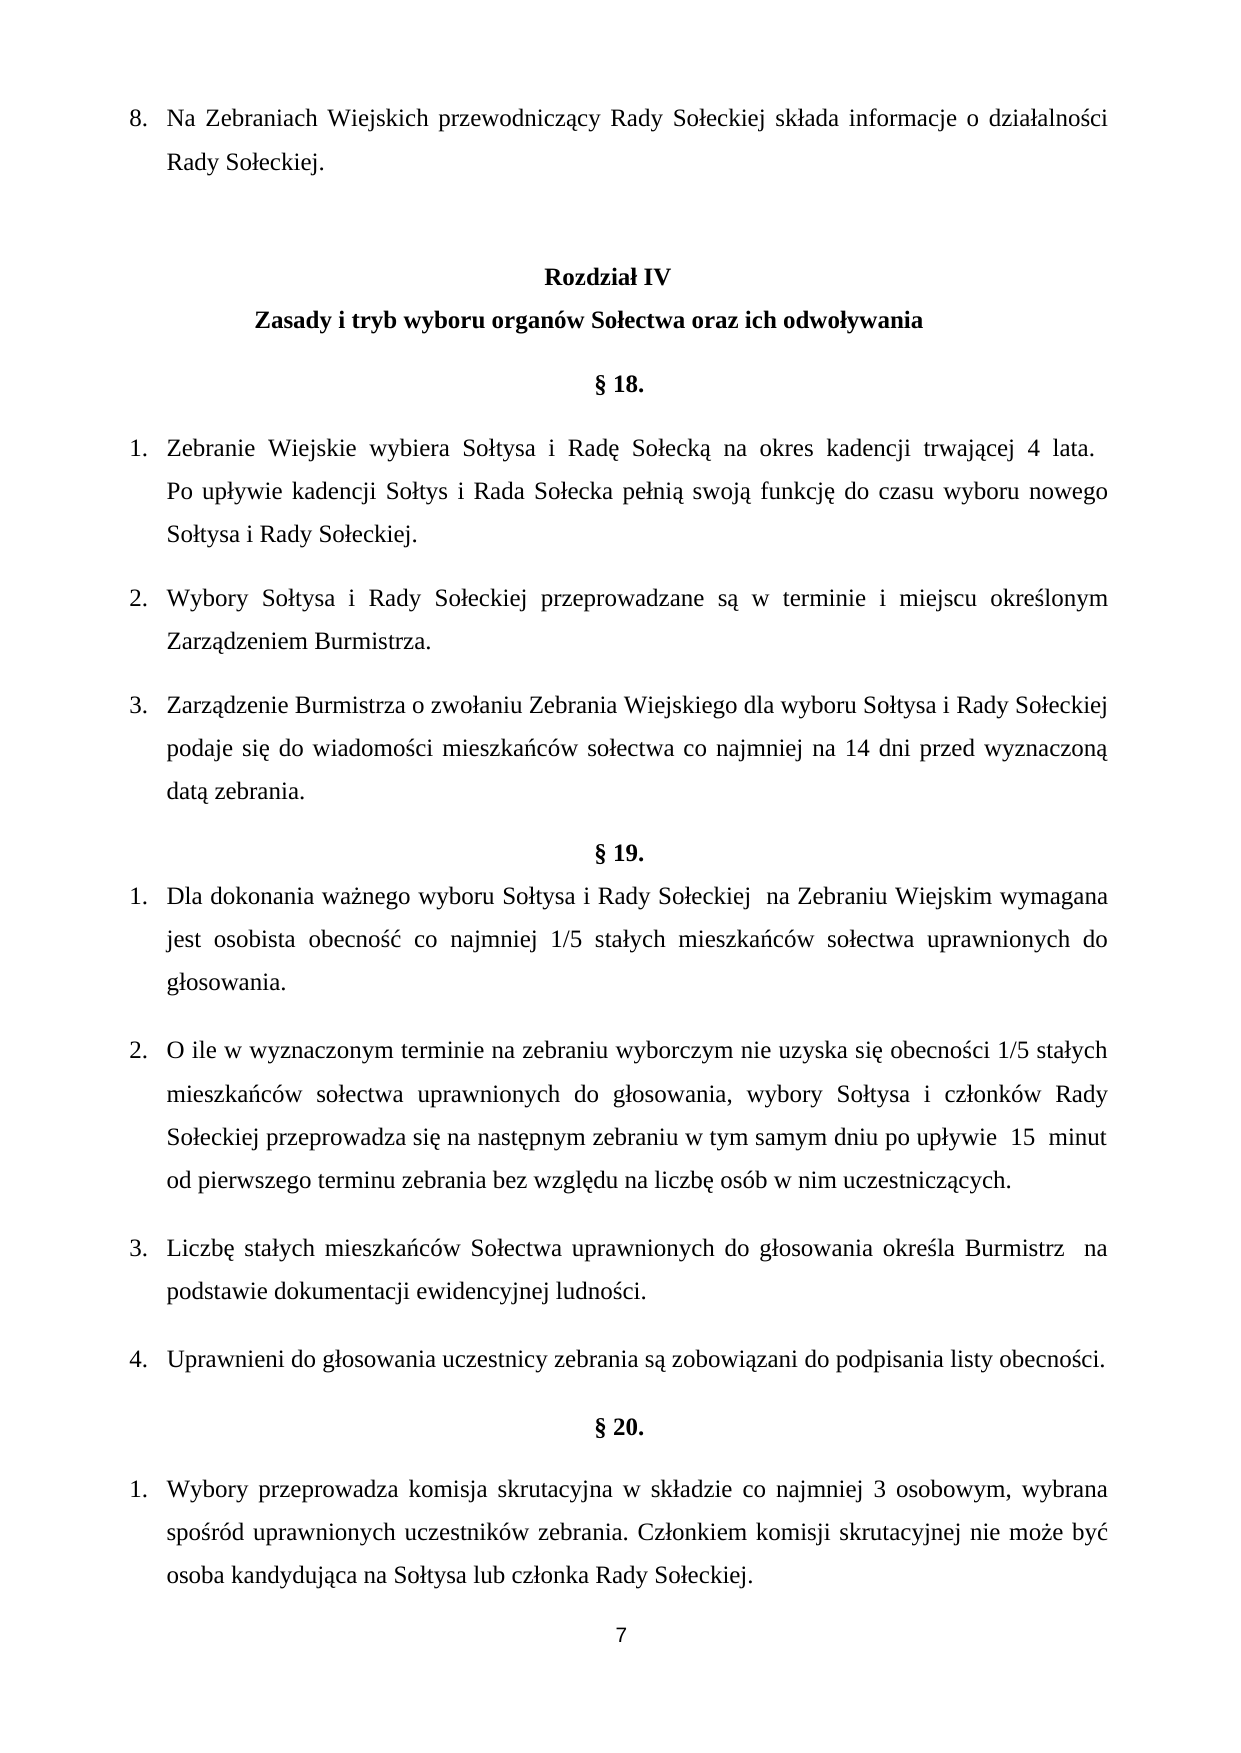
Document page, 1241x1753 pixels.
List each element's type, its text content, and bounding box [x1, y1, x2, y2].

list Dla dokonania ważnego wyboru Sołtysa i Rady Sołeckiej na Zebraniu Wiejskim wymagana jest osobista obecność co najmniej 1/5 stałych mieszkańców sołectwa uprawnionych do głosowania. [129, 881, 1109, 996]
text § 18. [129, 369, 1109, 397]
list Na Zebraniach Wiejskich przewodniczący Rady Sołeckiej składa informacje o działalności Rady Sołeckiej. [129, 103, 1109, 175]
text § 20. [129, 1412, 1109, 1441]
list Liczbę stałych mieszkańców Sołectwa uprawnionych do głosowania określa Burmistrz na podstawie dokumentacji ewidencyjnej ludności. [129, 1233, 1109, 1305]
list Uprawnieni do głosowania uczestnicy zebrania są zobowiązani do podpisania listy obecności. [129, 1344, 1109, 1373]
list Zebranie Wiejskie wybiera Sołtysa i Radę Sołecką na okres kadencji trwającej 4 lata. Po upływie kadencji Sołtys i Rada Sołecka pełnią swoją funkcję do czasu wyboru nowego Sołtysa i Rady Sołeckiej. [129, 433, 1109, 548]
list Wybory Sołtysa i Rady Sołeckiej przeprowadzane są w terminie i miejscu określonym Zarządzeniem Burmistrza. [129, 583, 1109, 655]
text § 19. [129, 838, 1109, 867]
subtitle Zasady i tryb wyboru organów Sołectwa oraz ich odwoływania [129, 305, 942, 333]
subtitle Rozdział IV [129, 262, 942, 290]
list Wybory przeprowadza komisja skrutacyjna w składzie co najmniej 3 osobowym, wybrana spośród uprawnionych uczestników zebrania. Członkiem komisji skrutacyjnej nie może być osoba kandydująca na Sołtysa lub członka Rady Sołeckiej. [129, 1474, 1109, 1589]
list Zarządzenie Burmistrza o zwołaniu Zebrania Wiejskiego dla wyboru Sołtysa i Rady Sołeckiej podaje się do wiadomości mieszkańców sołectwa co najmniej na 14 dni przed wyznaczoną datą zebrania. [129, 690, 1109, 805]
list O ile w wyznaczonym terminie na zebraniu wyborczym nie uzyska się obecności 1/5 stałych mieszkańców sołectwa uprawnionych do głosowania, wybory Sołtysa i członków Rady Sołeckiej przeprowadza się na następnym zebraniu w tym samym dniu po upływie 15 minut od pierwszego terminu zebrania bez względu na liczbę osób w nim uczestniczących. [129, 1036, 1109, 1194]
